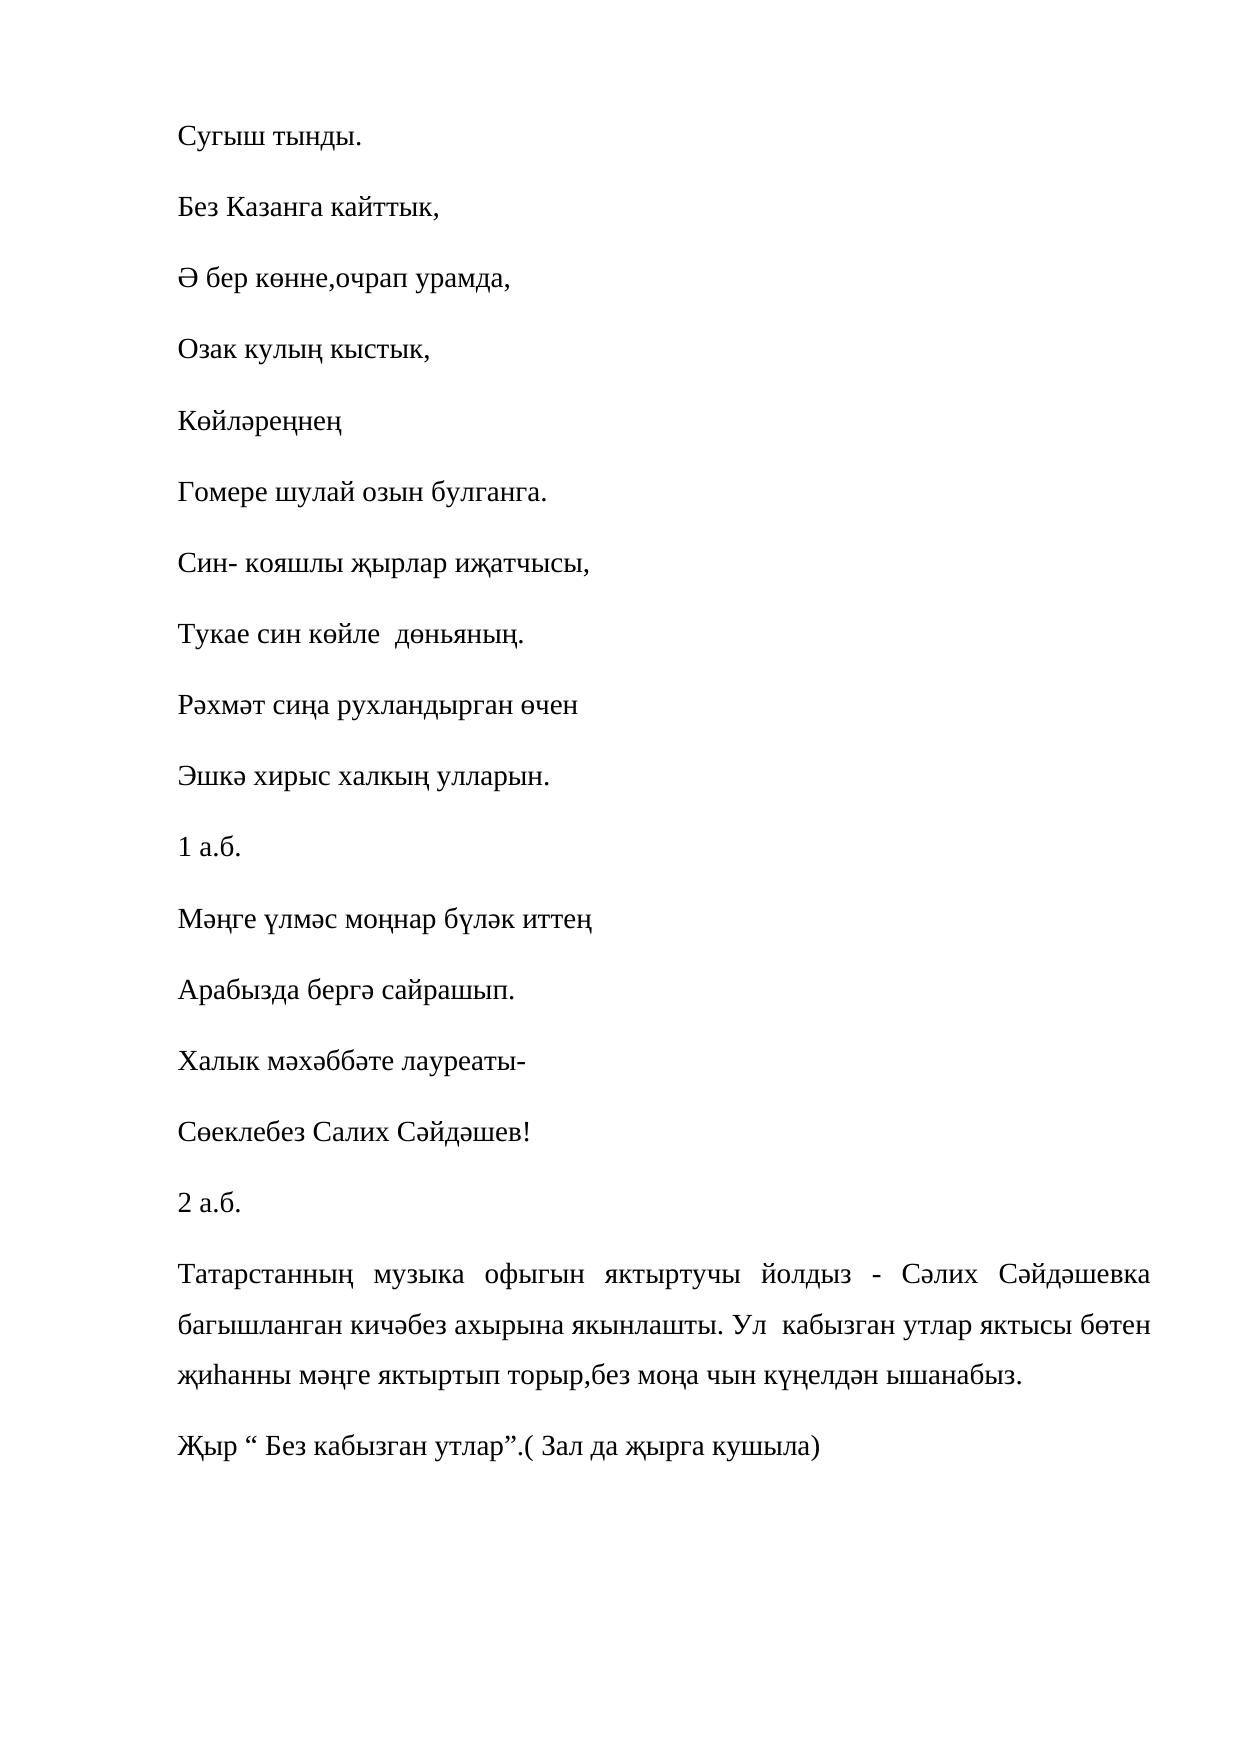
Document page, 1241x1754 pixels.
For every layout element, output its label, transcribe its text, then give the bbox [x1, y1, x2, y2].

text Мәңге үлмәс моңнар бүләк иттең [177, 901, 1152, 934]
text 1 а.б. [177, 829, 1152, 863]
text Син- кояшлы җырлар иҗатчысы, [177, 545, 1152, 578]
text Рәхмәт сиңа рухландырган өчен [177, 687, 1152, 721]
text Эшкә хирыс халкың улларын. [177, 758, 1152, 792]
text Сөеклебез Салих Сәйдәшев! [177, 1114, 1152, 1148]
text Җыр “ Без кабызган утлар”.( Зал да җырга кушыла) [177, 1428, 1152, 1462]
text Арабызда бергә сайрашып. [177, 972, 1152, 1005]
text Халык мәхәббәте лауреаты- [177, 1043, 1152, 1077]
text Гомере шулай озын булганга. [177, 474, 1152, 507]
text 2 а.б. [177, 1185, 1152, 1219]
text Сугыш тынды. [177, 118, 1152, 152]
text Без Казанга кайттык, [177, 189, 1152, 223]
text Татарстанның музыка офыгын яктыртучы йолдыз - Сәлих Сәйдәшевка багышланган кичәбез ахырына якынлашты. Ул кабызган утлар яктысы бөтен җиһанны мәңге яктыртып торыр,без моңа чын күңелдән ышанабыз. [177, 1256, 1152, 1391]
text Тукае син көйле дөньяның. [177, 616, 1152, 650]
text Көйләреңнең [177, 403, 1152, 436]
text Ә бер көнне,очрап урамда, [177, 260, 1152, 294]
text Озак кулың кыстык, [177, 332, 1152, 365]
